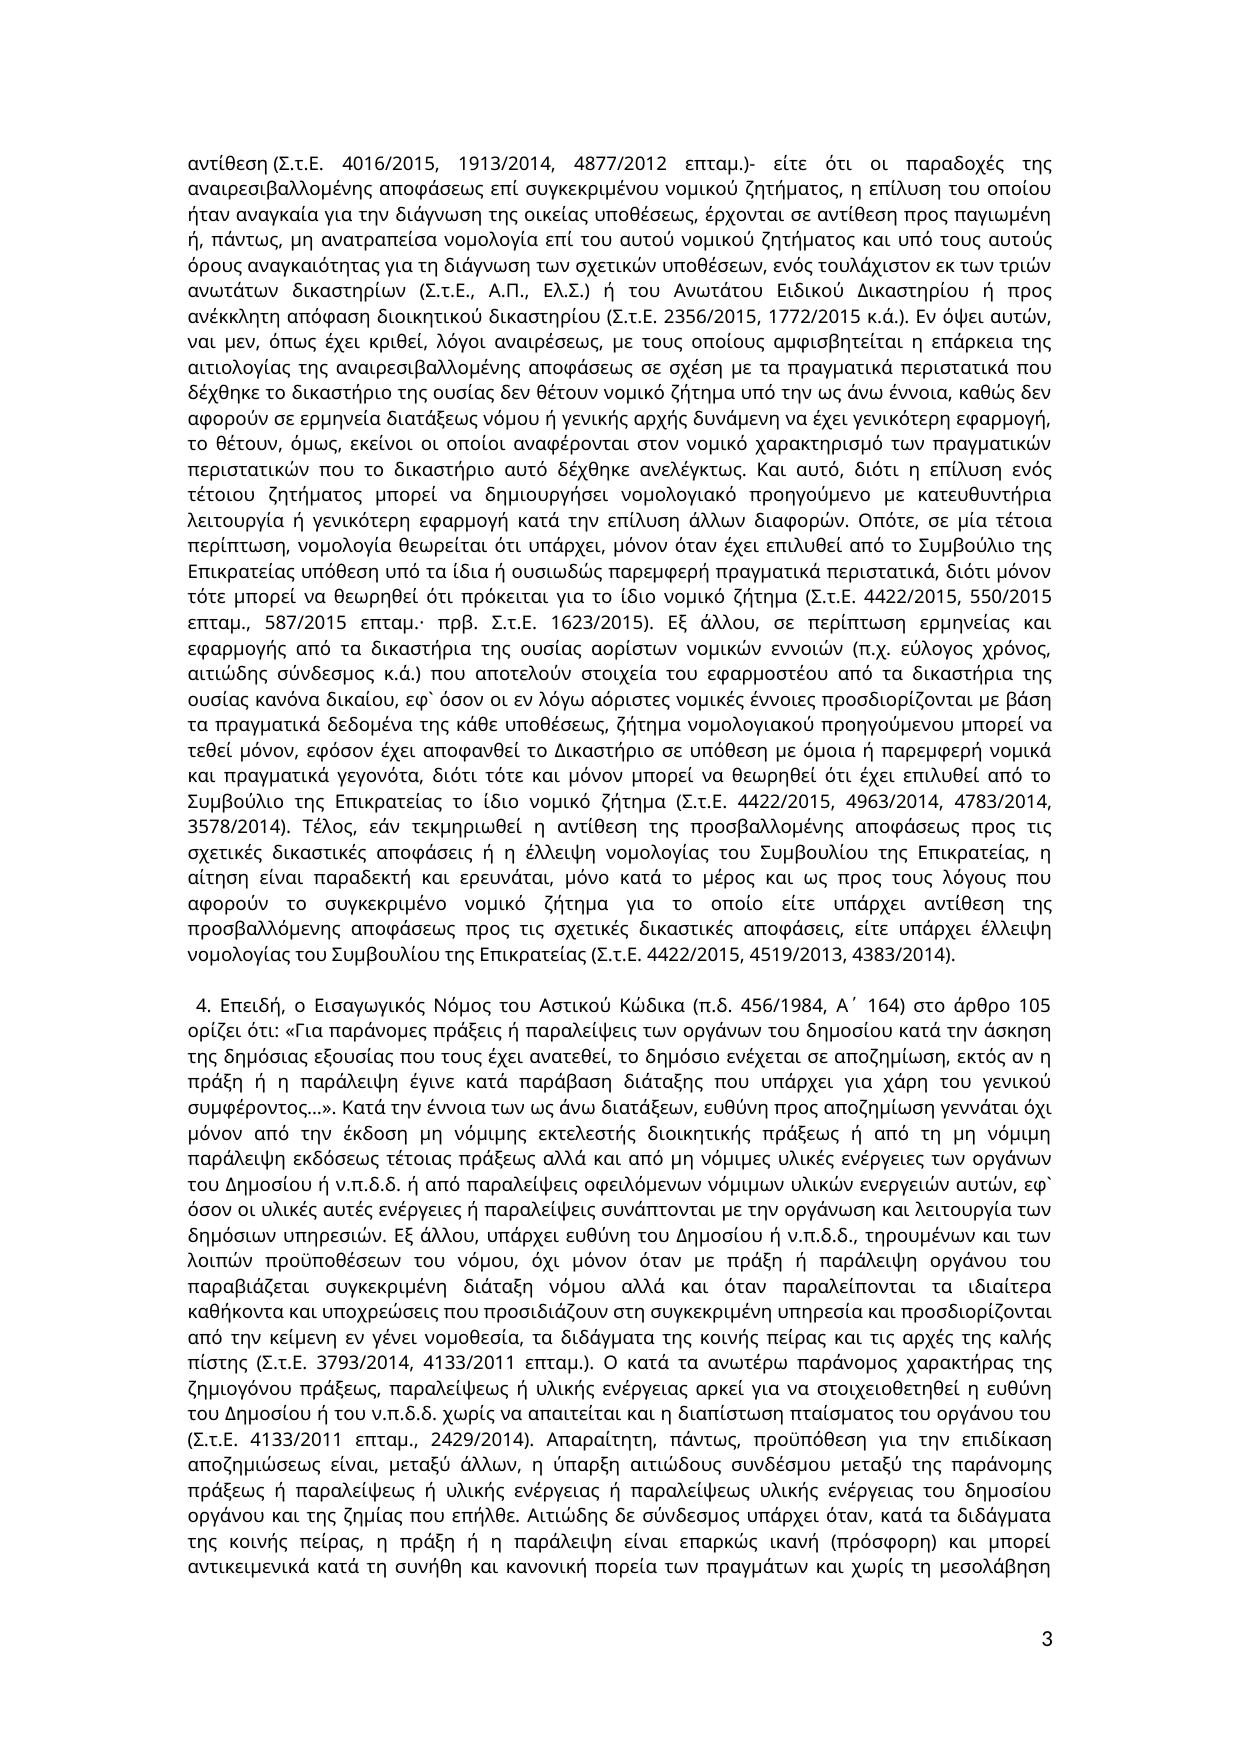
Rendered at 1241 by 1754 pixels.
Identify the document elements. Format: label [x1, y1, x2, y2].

text [187, 992, 1053, 1579]
text [187, 150, 1053, 967]
